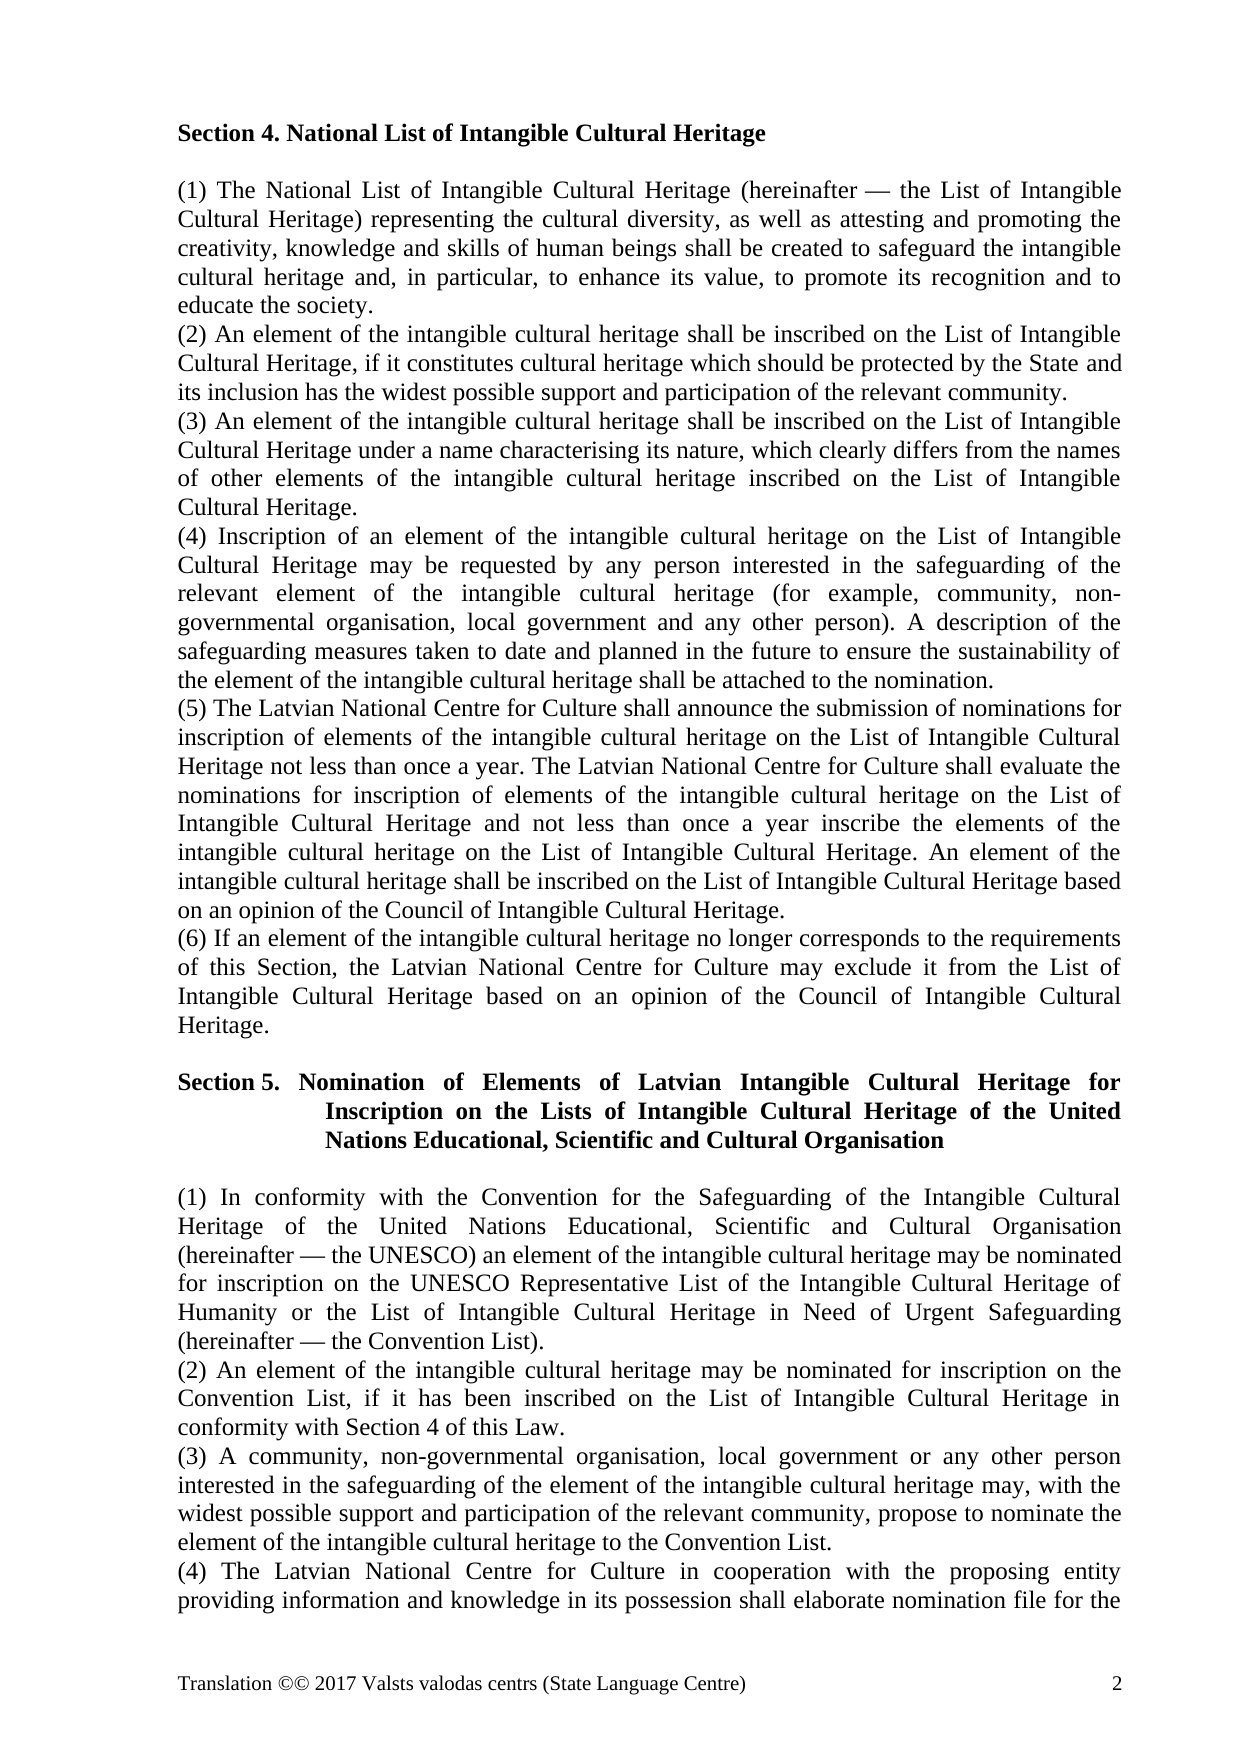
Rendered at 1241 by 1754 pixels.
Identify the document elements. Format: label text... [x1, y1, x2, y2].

text (2) An element of the intangible cultural heritage shall be inscribed on the List of Intangible Cultural Heritage, if it constitutes cultural heritage which should be protected by the State and its inclusion has the widest possible support and participation of the relevant community. [177, 319, 1122, 406]
text (3) An element of the intangible cultural heritage shall be inscribed on the List of Intangible Cultural Heritage under a name characterising its nature, which clearly differs from the names of other elements of the intangible cultural heritage inscribed on the List of Intangible Cultural Heritage. [177, 406, 1122, 521]
text (2) An element of the intangible cultural heritage may be nominated for inscription on the Convention List, if it has been inscribed on the List of Intangible Cultural Heritage in conformity with Section 4 of this Law. [177, 1355, 1122, 1441]
text (5) The Latvian National Centre for Culture shall announce the submission of nominations for inscription of elements of the intangible cultural heritage on the List of Intangible Cultural Heritage not less than once a year. The Latvian National Centre for Culture shall evaluate the nominations for inscription of elements of the intangible cultural heritage on the List of Intangible Cultural Heritage and not less than once a year inscribe the elements of the intangible cultural heritage on the List of Intangible Cultural Heritage. An element of the intangible cultural heritage shall be inscribed on the List of Intangible Cultural Heritage based on an opinion of the Council of Intangible Cultural Heritage. [177, 693, 1122, 923]
text (3) A community, non-governmental organisation, local government or any other person interested in the safeguarding of the element of the intangible cultural heritage may, with the widest possible support and participation of the relevant community, propose to nominate the element of the intangible cultural heritage to the Convention List. [177, 1441, 1122, 1556]
text Section 5. Nomination of Elements of Latvian Intangible Cultural Heritage for Inscription on the Lists of Intangible Cultural Heritage of the United Nations Educational, Scientific and Cultural Organisation [177, 1067, 1122, 1153]
text (6) If an element of the intangible cultural heritage no longer corresponds to the requirements of this Section, the Latvian National Centre for Culture may exclude it from the List of Intangible Cultural Heritage based on an opinion of the Council of Intangible Cultural Heritage. [177, 923, 1122, 1038]
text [177, 1556, 1122, 1613]
text (1) The National List of Intangible Cultural Heritage (hereinafter — the List of Intangible Cultural Heritage) representing the cultural diversity, as well as attesting and promoting the creativity, knowledge and skills of human beings shall be created to safeguard the intangible cultural heritage and, in particular, to enhance its value, to promote its recognition and to educate the society. [177, 176, 1122, 319]
text (1) In conformity with the Convention for the Safeguarding of the Intangible Cultural Heritage of the United Nations Educational, Scientific and Cultural Organisation (hereinafter — the UNESCO) an element of the intangible cultural heritage may be nominated for inscription on the UNESCO Representative List of the Intangible Cultural Heritage of Humanity or the List of Intangible Cultural Heritage in Need of Urgent Safeguarding (hereinafter — the Convention List). [177, 1182, 1122, 1355]
text (4) Inscription of an element of the intangible cultural heritage on the List of Intangible Cultural Heritage may be requested by any person interested in the safeguarding of the relevant element of the intangible cultural heritage (for example, community, non-governmental organisation, local government and any other person). A description of the safeguarding measures taken to date and planned in the future to ensure the sustainability of the element of the intangible cultural heritage shall be attached to the nomination. [177, 521, 1122, 693]
text Section 4. National List of Intangible Cultural Heritage [177, 118, 1122, 147]
